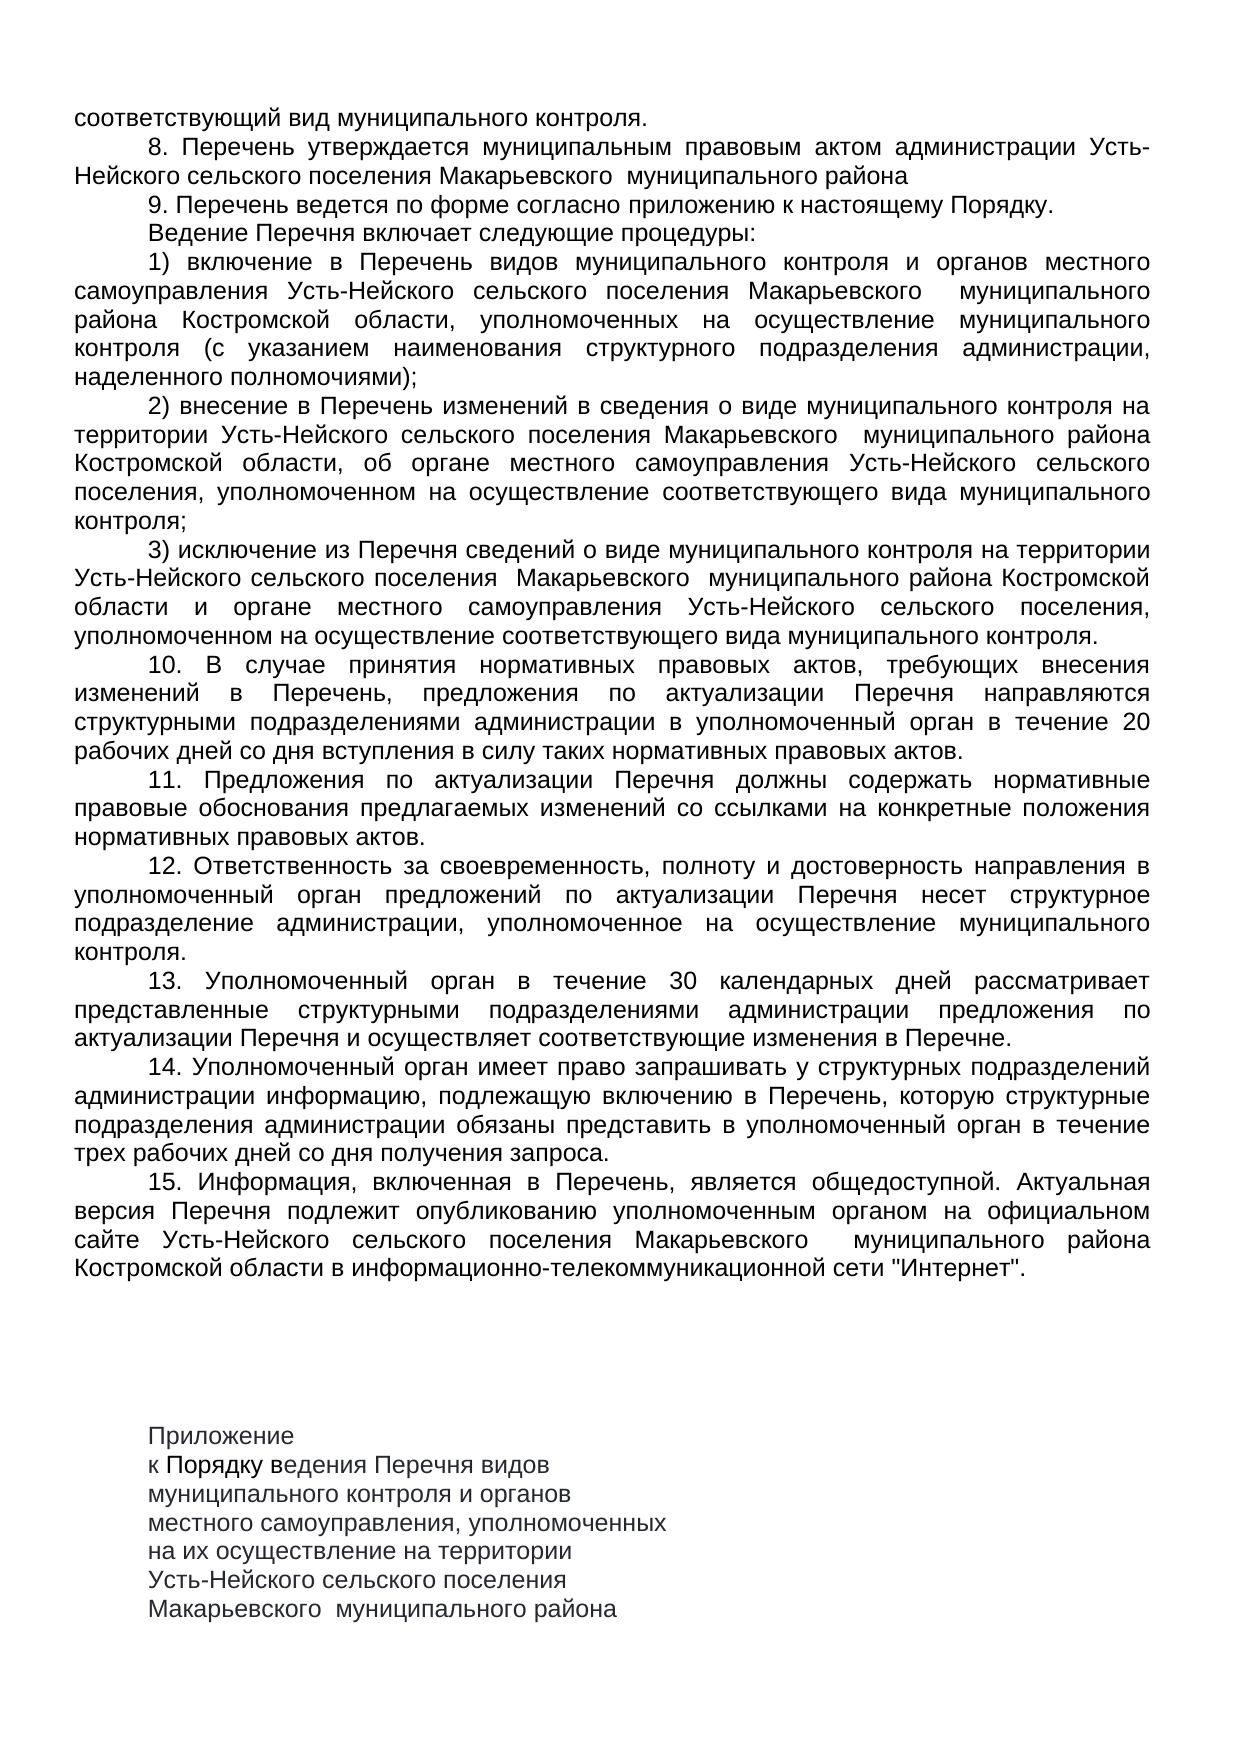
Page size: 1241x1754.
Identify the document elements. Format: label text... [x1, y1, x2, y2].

text Приложение [74, 1421, 1152, 1450]
text 9. Перечень ведется по форме согласно приложению к настоящему Порядку. [74, 190, 1152, 218]
text Усть-Нейского сельского поселения [74, 1565, 1152, 1594]
text 13. Уполномоченный орган в течение 30 календарных дней рассматривает представленные структурными подразделениями администрации предложения по актуализации Перечня и осуществляет соответствующие изменения в Перечне. [74, 966, 1152, 1052]
text 14. Уполномоченный орган имеет право запрашивать у структурных подразделений администрации информацию, подлежащую включению в Перечень, которую структурные подразделения администрации обязаны представить в уполномоченный орган в течение трех рабочих дней со дня получения запроса. [74, 1052, 1152, 1167]
text 3) исключение из Перечня сведений о виде муниципального контроля на территории Усть-Нейского сельского поселения Макарьевского муниципального района Костромской области и органе местного самоуправления Усть-Нейского сельского поселения, уполномоченном на осуществление соответствующего вида муниципального контроля. [74, 535, 1152, 650]
text 8. Перечень утверждается муниципальным правовым актом администрации Усть-Нейского сельского поселения Макарьевского муниципального района [74, 132, 1152, 190]
text 10. В случае принятия нормативных правовых актов, требующих внесения изменений в Перечень, предложения по актуализации Перечня направляются структурными подразделениями администрации в уполномоченный орган в течение 20 рабочих дней со дня вступления в силу таких нормативных правовых актов. [74, 650, 1152, 765]
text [74, 103, 1152, 132]
text Макарьевского муниципального района [74, 1594, 1152, 1622]
text Ведение Перечня включает следующие процедуры: [74, 218, 1152, 247]
text 2) внесение в Перечень изменений в сведения о виде муниципального контроля на территории Усть-Нейского сельского поселения Макарьевского муниципального района Костромской области, об органе местного самоуправления Усть-Нейского сельского поселения, уполномоченном на осуществление соответствующего вида муниципального контроля; [74, 391, 1152, 535]
text 1) включение в Перечень видов муниципального контроля и органов местного самоуправления Усть-Нейского сельского поселения Макарьевского муниципального района Костромской области, уполномоченных на осуществление муниципального контроля (с указанием наименования структурного подразделения администрации, наделенного полномочиями); [74, 247, 1152, 391]
text к Порядку ведения Перечня видов [74, 1450, 1152, 1479]
text муниципального контроля и органов [74, 1479, 1152, 1507]
text местного самоуправления, уполномоченных [74, 1507, 1152, 1536]
text на их осуществление на территории [74, 1536, 1152, 1565]
text 15. Информация, включенная в Перечень, является общедоступной. Актуальная версия Перечня подлежит опубликованию уполномоченным органом на официальном сайте Усть-Нейского сельского поселения Макарьевского муниципального района Костромской области в информационно-телекоммуникационной сети "Интернет". [74, 1167, 1152, 1282]
text 11. Предложения по актуализации Перечня должны содержать нормативные правовые обоснования предлагаемых изменений со ссылками на конкретные положения нормативных правовых актов. [74, 765, 1152, 851]
text 12. Ответственность за своевременность, полноту и достоверность направления в уполномоченный орган предложений по актуализации Перечня несет структурное подразделение администрации, уполномоченное на осуществление муниципального контроля. [74, 851, 1152, 966]
